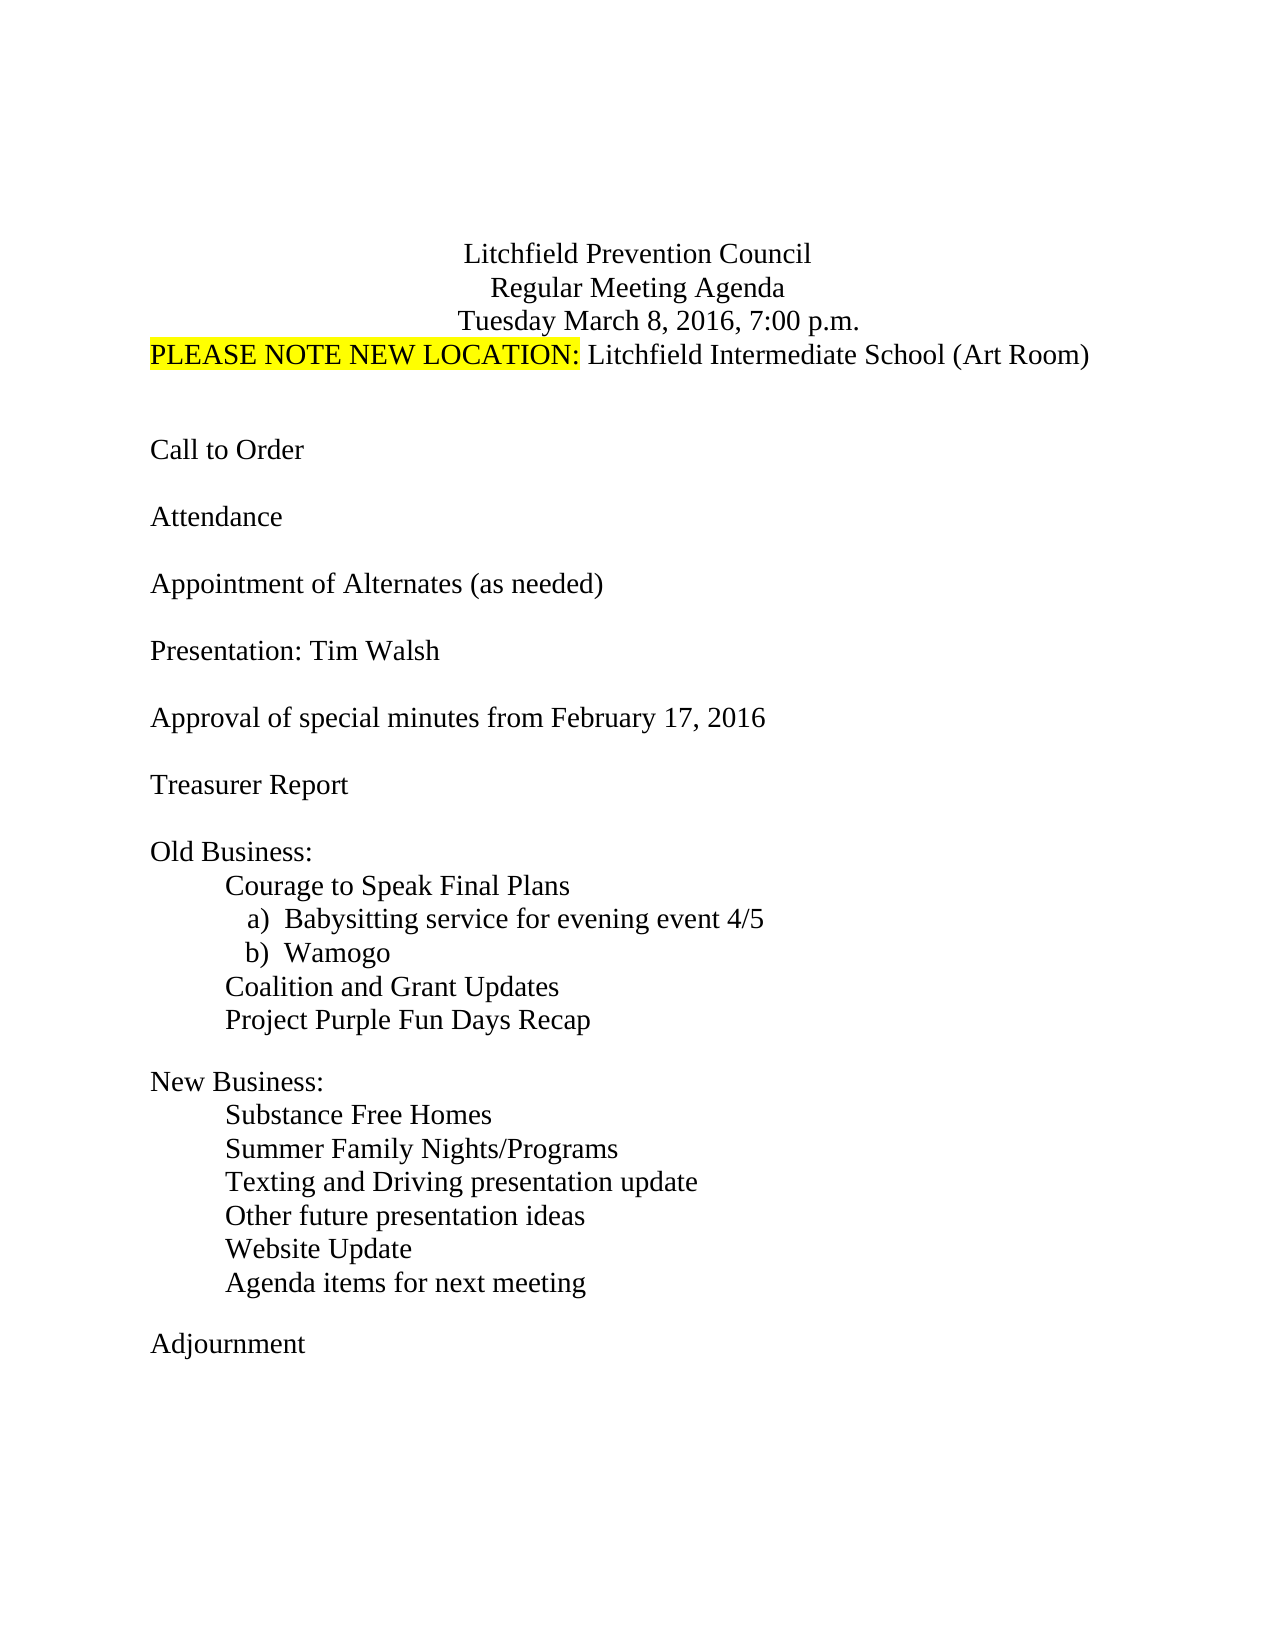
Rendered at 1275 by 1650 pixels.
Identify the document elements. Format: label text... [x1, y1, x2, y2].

text Tuesday March 8, 2016, 7:00 p.m. [375, 303, 1125, 337]
text a) Babysitting service for evening event 4/5 [150, 902, 1125, 935]
text Presentation: Tim Walsh [150, 633, 1125, 667]
text Project Purple Fun Days Recap [150, 1002, 1125, 1036]
text PLEASE NOTE NEW LOCATION: Litchfield Intermediate School (Art Room) [580, 337, 1125, 370]
text Summer Family Nights/Programs [150, 1131, 1125, 1164]
text Attendance [150, 499, 1125, 533]
text Old Business: [150, 834, 1125, 868]
text Approval of special minutes from February 17, 2016 [150, 700, 1125, 734]
text Website Update [150, 1231, 1125, 1265]
text Other future presentation ideas [150, 1198, 1125, 1231]
text Substance Free Homes [150, 1097, 1125, 1131]
text b) Wamogo [150, 935, 1125, 969]
text Courage to Speak Final Plans [150, 868, 1125, 902]
text Treasurer Report [150, 767, 1125, 801]
text Litchfield Prevention Council [150, 236, 1125, 270]
text Regular Meeting Agenda [150, 270, 1125, 303]
text Appointment of Alternates (as needed) [150, 566, 1125, 600]
text Coalition and Grant Updates [225, 969, 1125, 1002]
text New Business: [150, 1064, 1125, 1097]
text Adjournment [150, 1327, 1125, 1360]
text Agenda items for next meeting [150, 1265, 1125, 1298]
text Texting and Driving presentation update [150, 1164, 1125, 1198]
text Call to Order [150, 432, 1125, 466]
